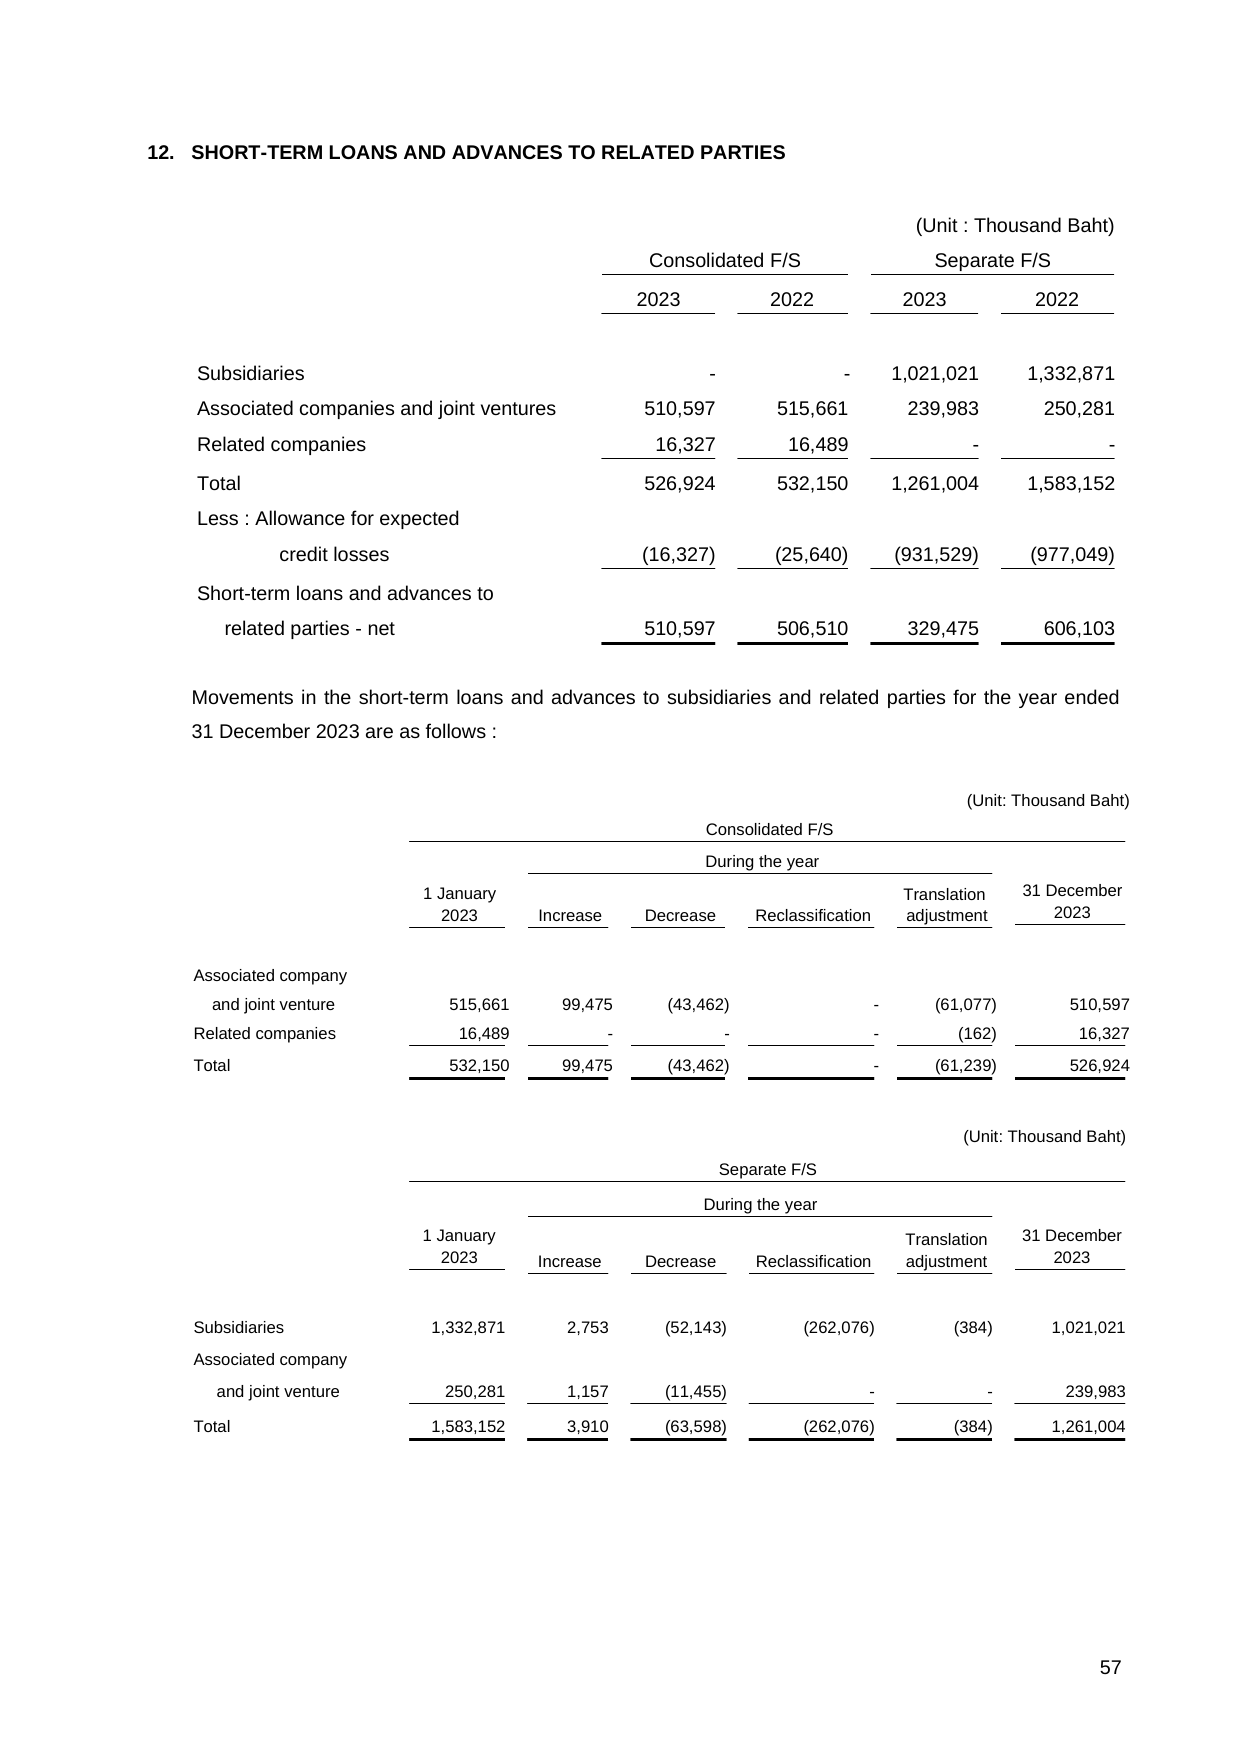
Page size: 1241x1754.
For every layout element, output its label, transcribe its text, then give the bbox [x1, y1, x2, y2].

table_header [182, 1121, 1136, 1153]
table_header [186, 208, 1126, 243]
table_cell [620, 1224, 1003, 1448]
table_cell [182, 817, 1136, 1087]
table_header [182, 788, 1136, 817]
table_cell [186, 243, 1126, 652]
text Movements in the short-term loans and advances to subsidiaries and related parties for the year ended 31 December 2023 are as follows : [191, 686, 1121, 743]
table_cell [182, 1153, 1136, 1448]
list SHORT-TERM LOANS AND ADVANCES TO RELATED PARTIES [147, 141, 1121, 164]
